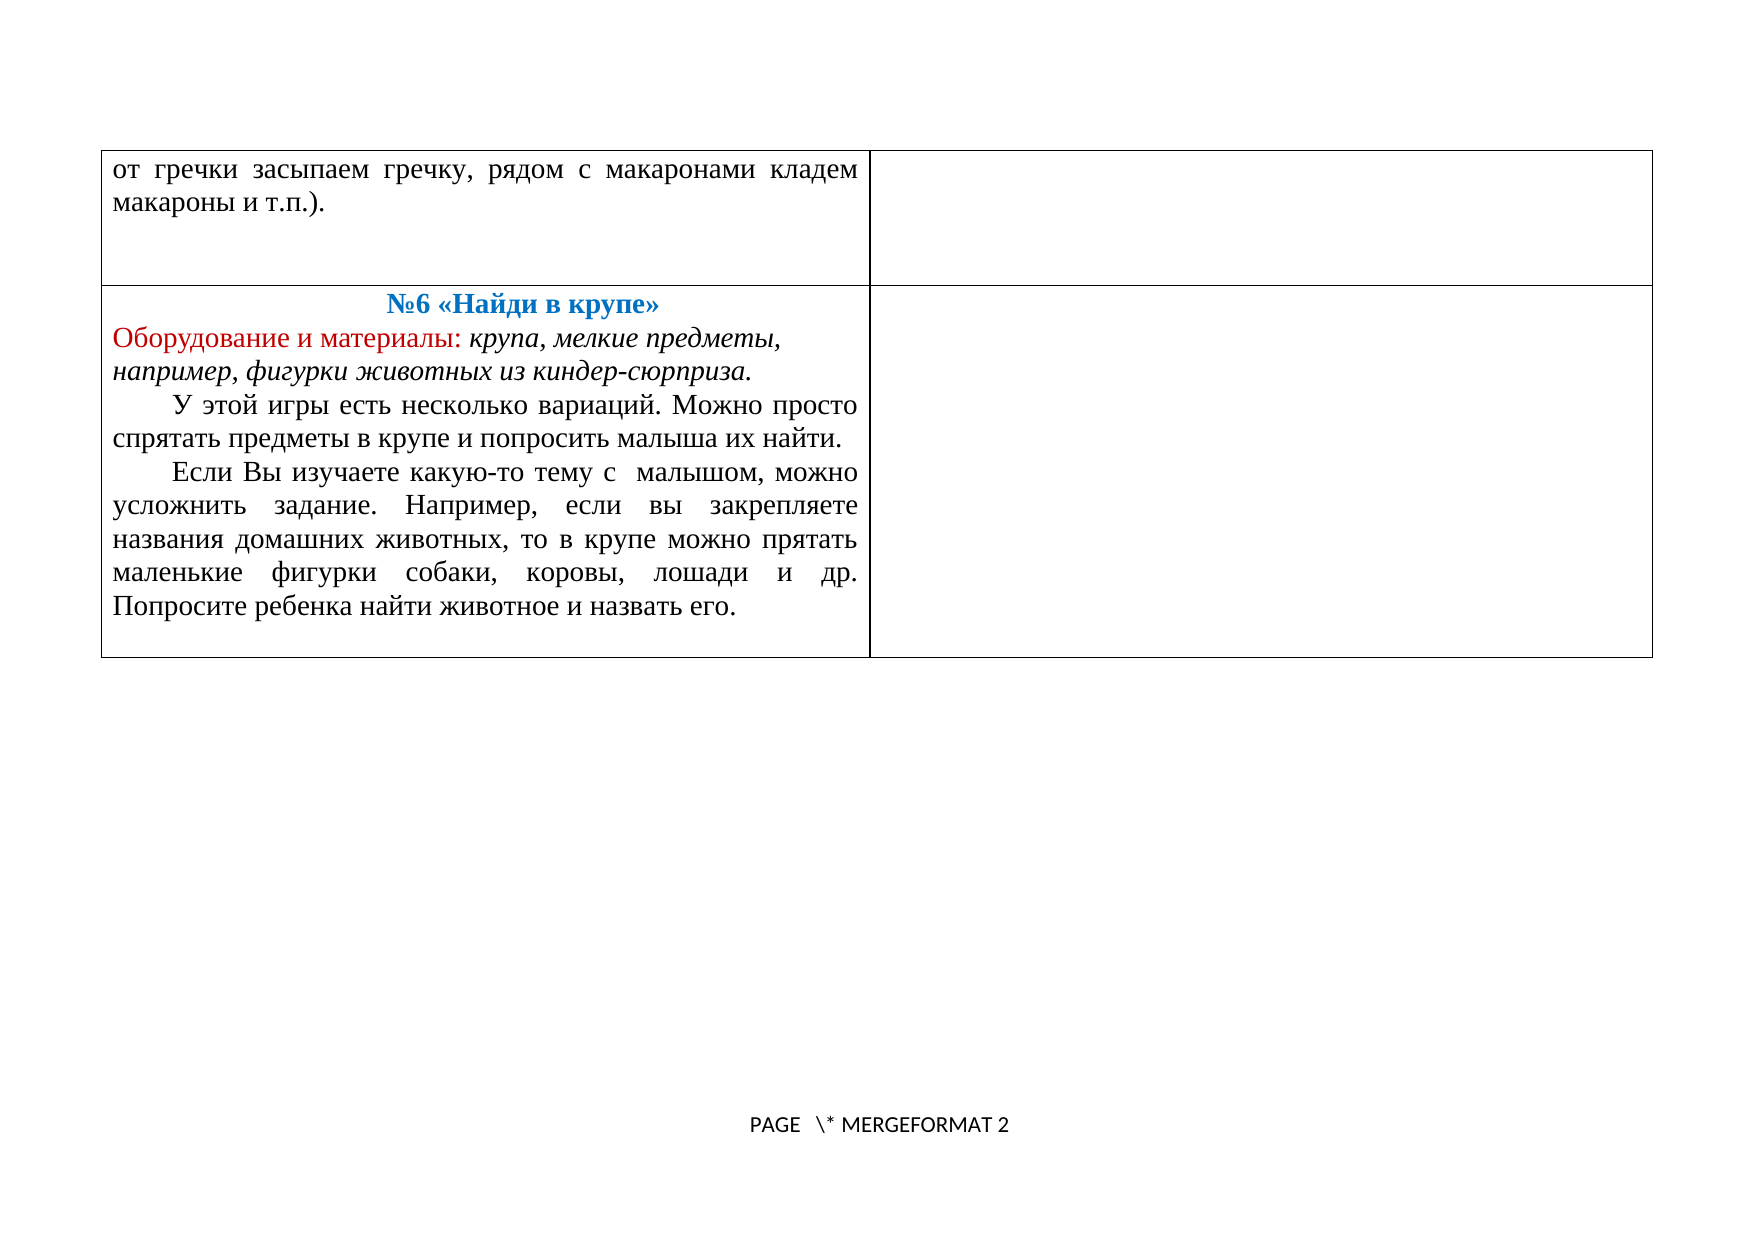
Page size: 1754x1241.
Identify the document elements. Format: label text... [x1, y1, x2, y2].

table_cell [102, 151, 869, 285]
table_cell [871, 151, 1652, 285]
table_cell [871, 286, 1652, 657]
table_cell №6 «Найди в крупе» Оборудование и материалы: крупа, мелкие предметы, например, фигурки животных из киндер-сюрприза. У этой игры есть несколько вариаций. Можно просто спрятать предметы в крупе и попросить малыша их найти. Если Вы изучаете какую-то тему с малышом, можно усложнить задание. Например, если вы закрепляете названия домашних животных, то в крупе можно прятать маленькие фигурки собаки, коровы, лошади и др. Попросите ребенка найти животное и назвать его. [102, 286, 869, 657]
